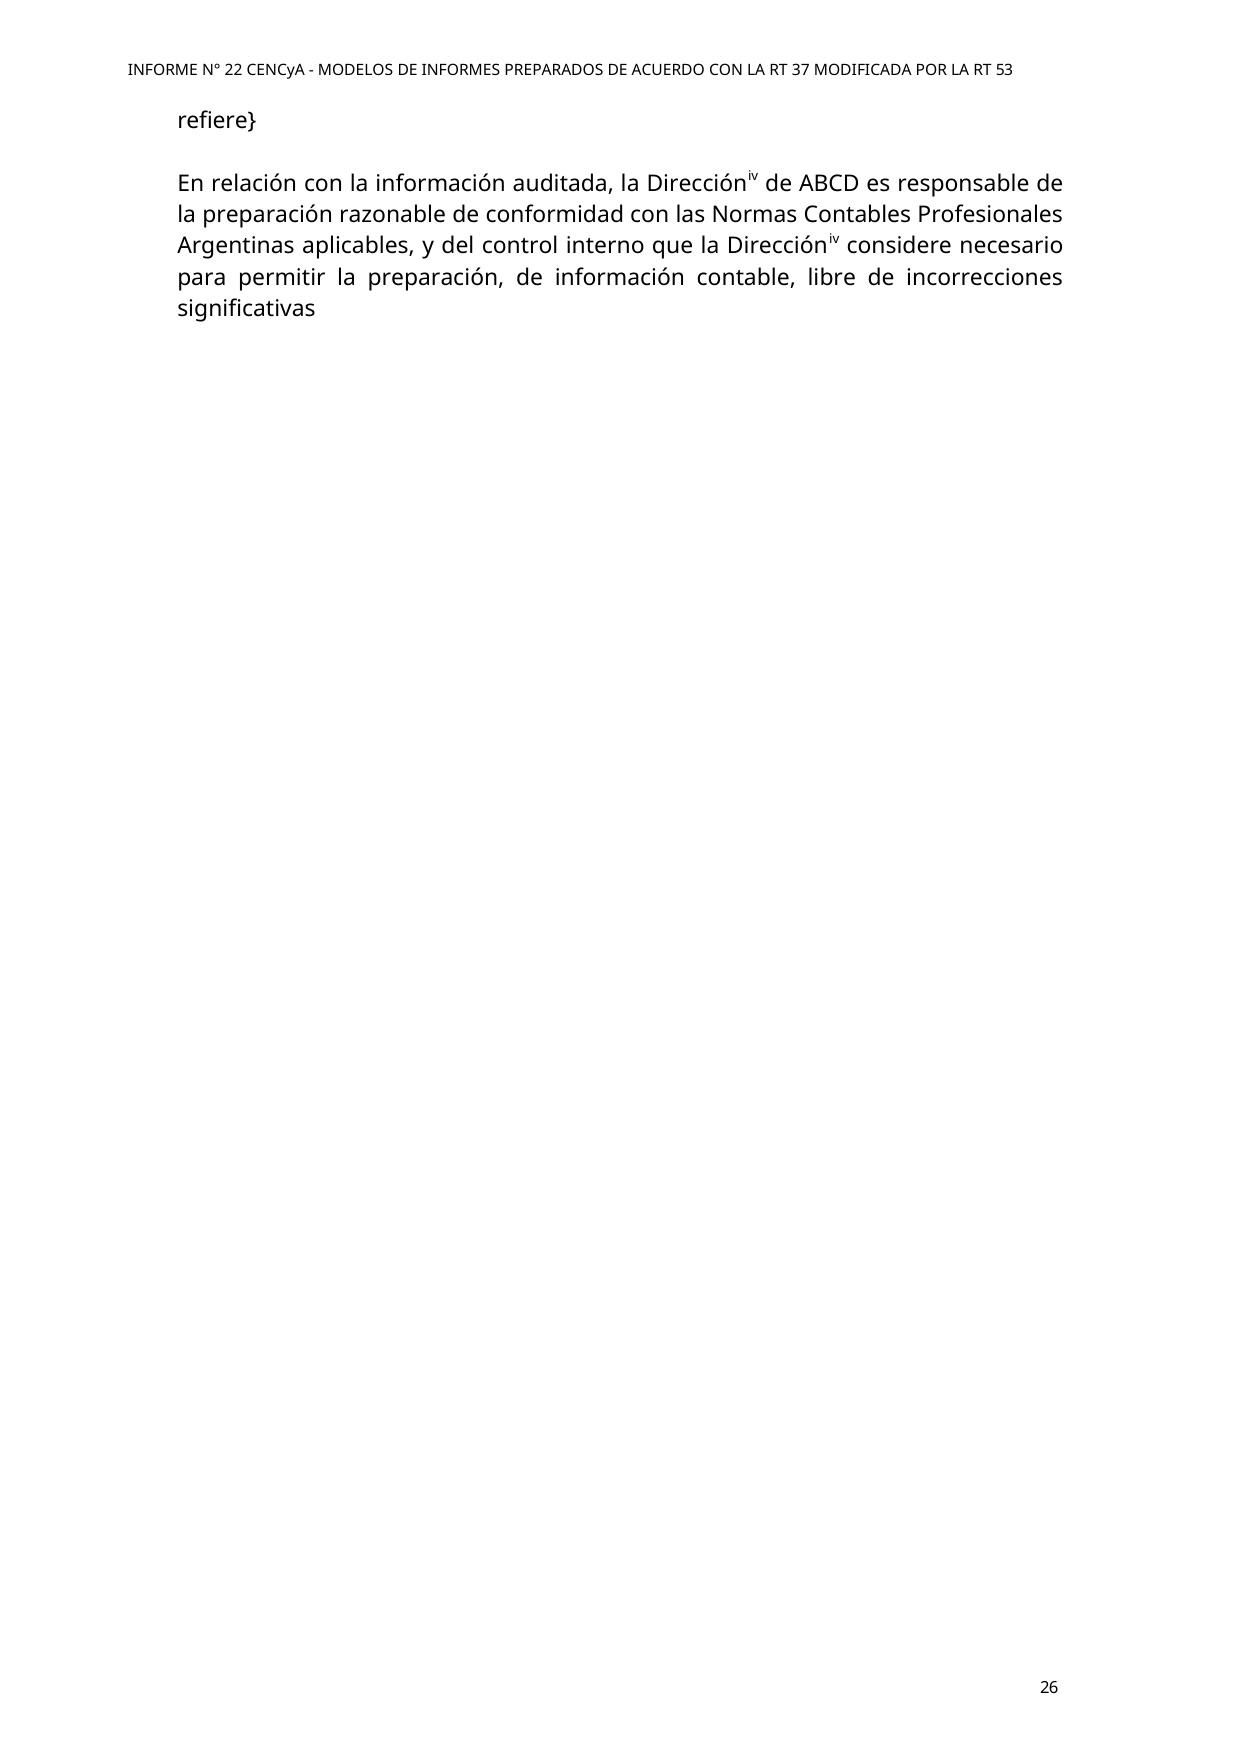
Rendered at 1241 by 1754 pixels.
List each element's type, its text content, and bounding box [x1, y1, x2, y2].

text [177, 104, 1063, 135]
text En relación con la información auditada, la Direccióniv de ABCD es responsable de la preparación razonable de conformidad con las Normas Contables Profesionales Argentinas aplicables, y del control interno que la Direccióniv considere necesario para permitir la preparación, de información contable, libre de incorrecciones significativas [177, 167, 1063, 323]
